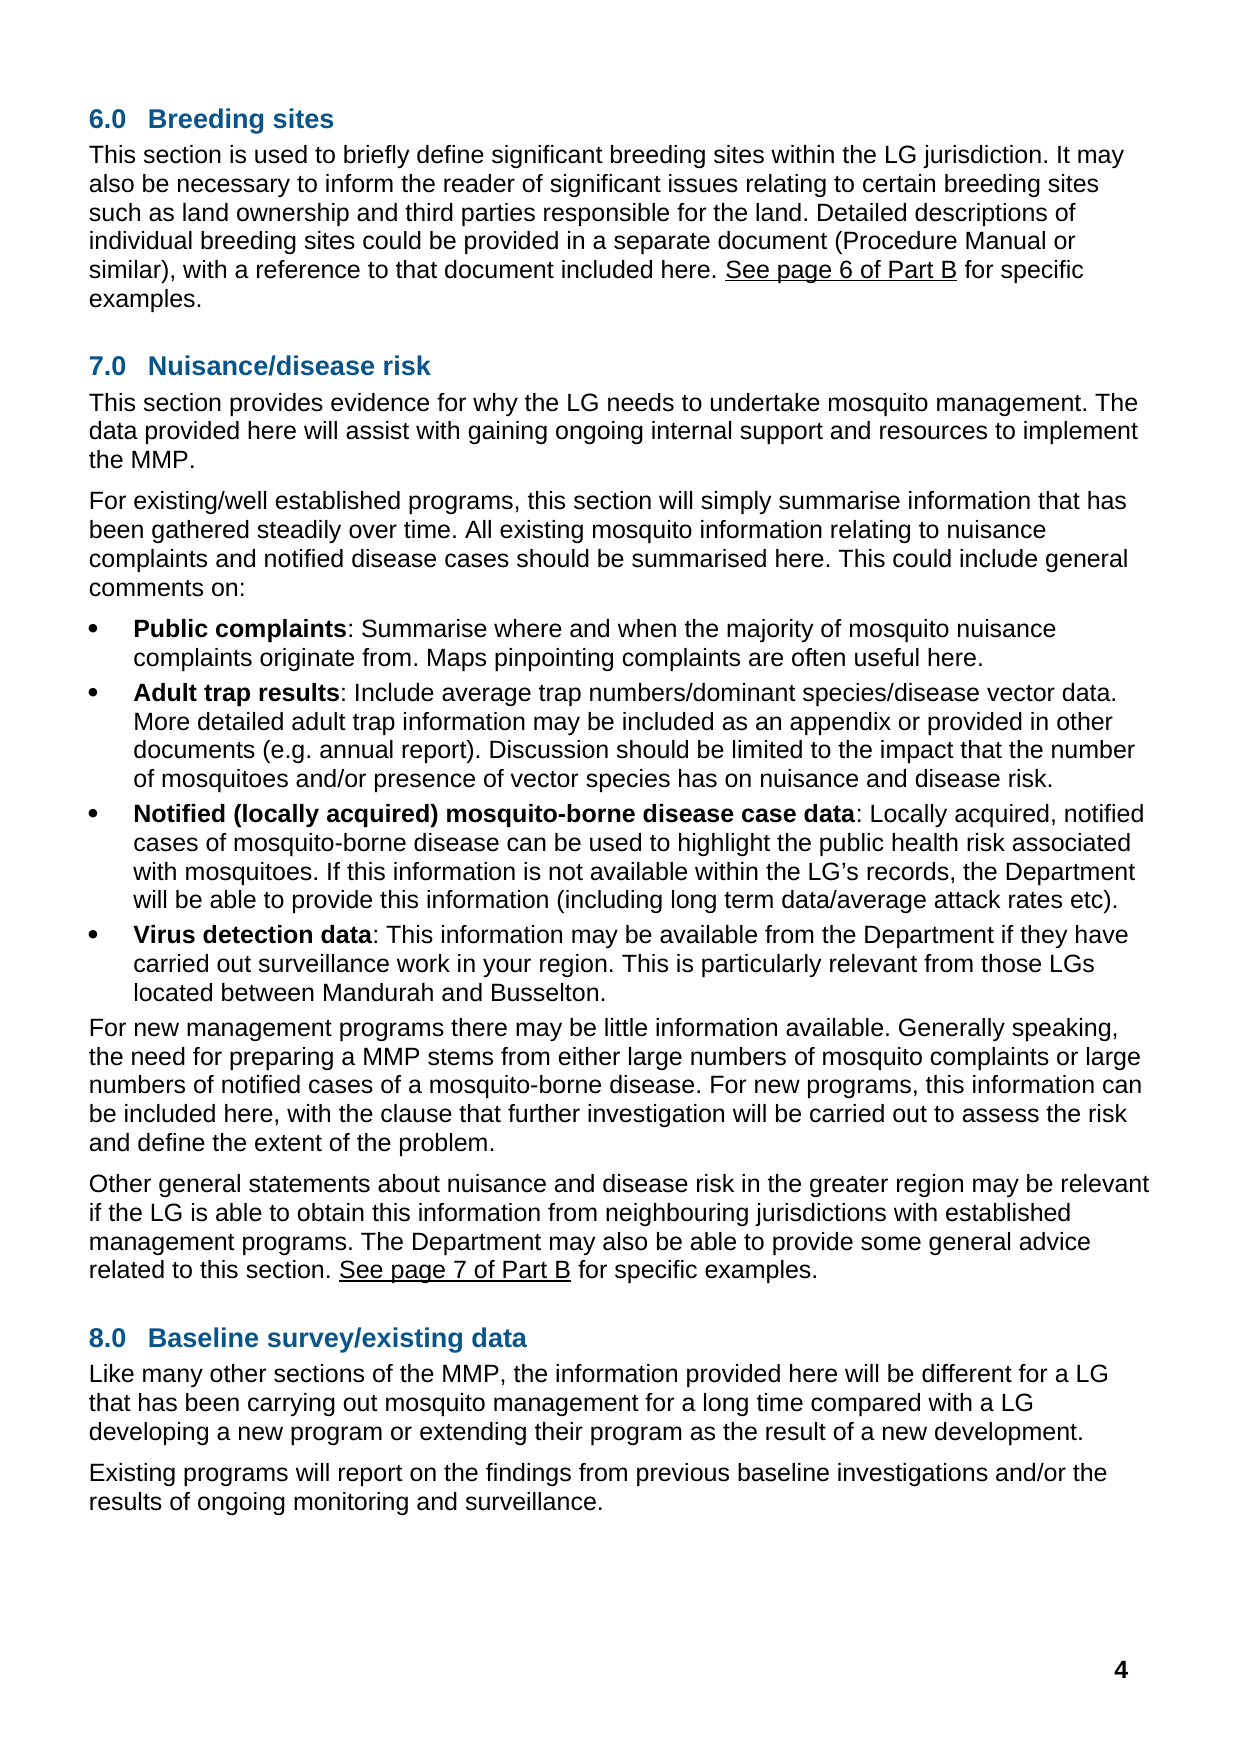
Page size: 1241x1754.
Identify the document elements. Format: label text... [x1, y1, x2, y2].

text Other general statements about nuisance and disease risk in the greater region may be relevant if the LG is able to obtain this information from neighbouring jurisdictions with established management programs. The Department may also be able to provide some general advice related to this section. See page 7 of Part B for specific examples. [89, 1169, 1152, 1284]
text For new management programs there may be little information available. Generally speaking, the need for preparing a MMP stems from either large numbers of mosquito complaints or large numbers of notified cases of a mosquito-borne disease. For new programs, this information can be included here, with the clause that further investigation will be carried out to assess the risk and define the extent of the problem. [89, 1013, 1152, 1157]
subtitle Baseline survey/existing data [89, 1322, 1152, 1353]
list Notified (locally acquired) mosquito-borne disease case data: Locally acquired, notified cases of mosquito-borne disease can be used to highlight the public health risk associated with mosquitoes. If this information is not available within the LG’s records, the Department will be able to provide this information (including long term data/average attack rates etc). [89, 799, 1152, 914]
list Public complaints: Summarise where and when the majority of mosquito nuisance complaints originate from. Maps pinpointing complaints are often useful here. [89, 614, 1152, 671]
subtitle Breeding sites [89, 103, 1152, 134]
subtitle Nuisance/disease risk [89, 350, 1152, 381]
text For existing/well established programs, this section will simply summarise information that has been gathered steadily over time. All existing mosquito information relating to nuisance complaints and notified disease cases should be summarised here. This could include general comments on: [89, 486, 1152, 601]
list Adult trap results: Include average trap numbers/dominant species/disease vector data. More detailed adult trap information may be included as an appendix or provided in other documents (e.g. annual report). Discussion should be limited to the impact that the number of mosquitoes and/or presence of vector species has on nuisance and disease risk. [89, 678, 1152, 793]
list Virus detection data: This information may be available from the Department if they have carried out surveillance work in your region. This is particularly relevant from those LGs located between Mandurah and Busselton. [89, 920, 1152, 1007]
text Existing programs will report on the findings from previous baseline investigations and/or the results of ongoing monitoring and surveillance. [89, 1458, 1152, 1516]
text Like many other sections of the MMP, the information provided here will be different for a LG that has been carrying out mosquito management for a long time compared with a LG developing a new program or extending their program as the result of a new development. [89, 1359, 1152, 1446]
text This section provides evidence for why the LG needs to undertake mosquito management. The data provided here will assist with gaining ongoing internal support and resources to implement the MMP. [89, 388, 1152, 474]
text This section is used to briefly define significant breeding sites within the LG jurisdiction. It may also be necessary to inform the reader of significant issues relating to certain breeding sites such as land ownership and third parties responsible for the land. Detailed descriptions of individual breeding sites could be provided in a separate document (Procedure Manual or similar), with a reference to that document included here. See page 6 of Part B for specific examples. [89, 140, 1152, 313]
